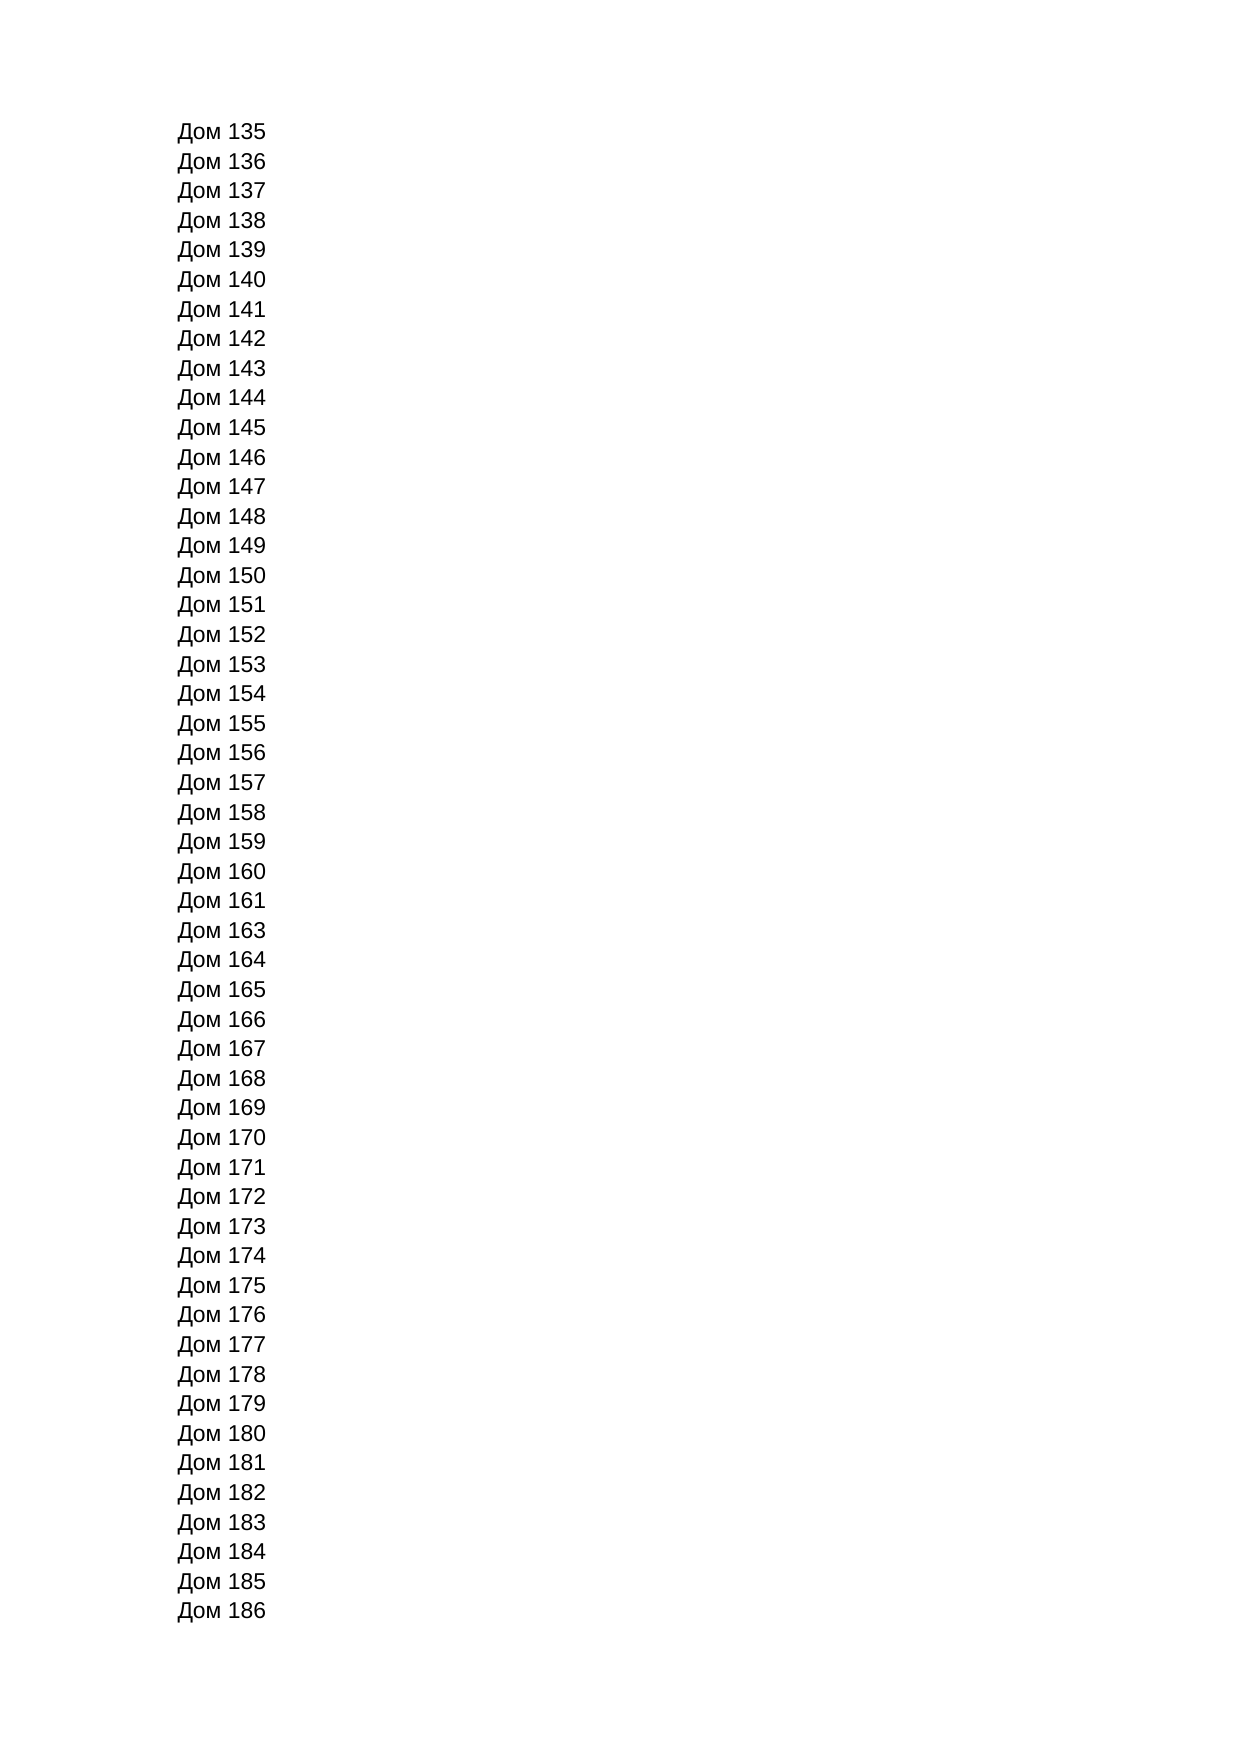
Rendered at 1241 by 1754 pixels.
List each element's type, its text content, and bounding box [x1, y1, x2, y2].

text Дом 185 [177, 1568, 1152, 1594]
text Дом 168 [177, 1065, 1152, 1091]
text Дом 165 [177, 976, 1152, 1002]
text Дом 178 [177, 1361, 1152, 1387]
text Дом 145 [177, 414, 1152, 440]
text Дом 158 [177, 798, 1152, 825]
text Дом 144 [177, 384, 1152, 411]
text Дом 140 [177, 266, 1152, 292]
text Дом 141 [177, 296, 1152, 322]
text Дом 154 [177, 680, 1152, 707]
text Дом 156 [177, 739, 1152, 766]
text Дом 173 [177, 1213, 1152, 1239]
text Дом 150 [177, 562, 1152, 588]
text Дом 155 [177, 710, 1152, 736]
text Дом 183 [177, 1508, 1152, 1535]
text Дом 159 [177, 828, 1152, 854]
text Дом 142 [177, 325, 1152, 352]
text Дом 176 [177, 1301, 1152, 1328]
text Дом 175 [177, 1272, 1152, 1298]
text Дом 171 [177, 1153, 1152, 1180]
text Дом 170 [177, 1124, 1152, 1150]
text Дом 167 [177, 1035, 1152, 1062]
text Дом 177 [177, 1331, 1152, 1357]
text Дом 143 [177, 355, 1152, 381]
text Дом 172 [177, 1183, 1152, 1209]
text Дом 181 [177, 1449, 1152, 1476]
text Дом 151 [177, 591, 1152, 618]
text Дом 164 [177, 946, 1152, 973]
text Дом 186 [177, 1597, 1152, 1624]
text Дом 148 [177, 503, 1152, 529]
text Дом 163 [177, 917, 1152, 943]
text Дом 184 [177, 1538, 1152, 1564]
text Дом 180 [177, 1420, 1152, 1446]
text Дом 169 [177, 1094, 1152, 1121]
text Дом 147 [177, 473, 1152, 499]
text Дом 138 [177, 207, 1152, 233]
text Дом 160 [177, 858, 1152, 884]
text Дом 153 [177, 651, 1152, 677]
text Дом 161 [177, 887, 1152, 914]
text Дом 182 [177, 1479, 1152, 1505]
text Дом 149 [177, 532, 1152, 559]
text Дом 152 [177, 621, 1152, 647]
text Дом 137 [177, 177, 1152, 204]
text Дом 179 [177, 1390, 1152, 1417]
text Дом 146 [177, 443, 1152, 470]
text Дом 157 [177, 769, 1152, 795]
text Дом 135 [177, 118, 1152, 144]
text Дом 174 [177, 1242, 1152, 1269]
text Дом 139 [177, 236, 1152, 263]
text Дом 136 [177, 148, 1152, 174]
text Дом 166 [177, 1006, 1152, 1032]
